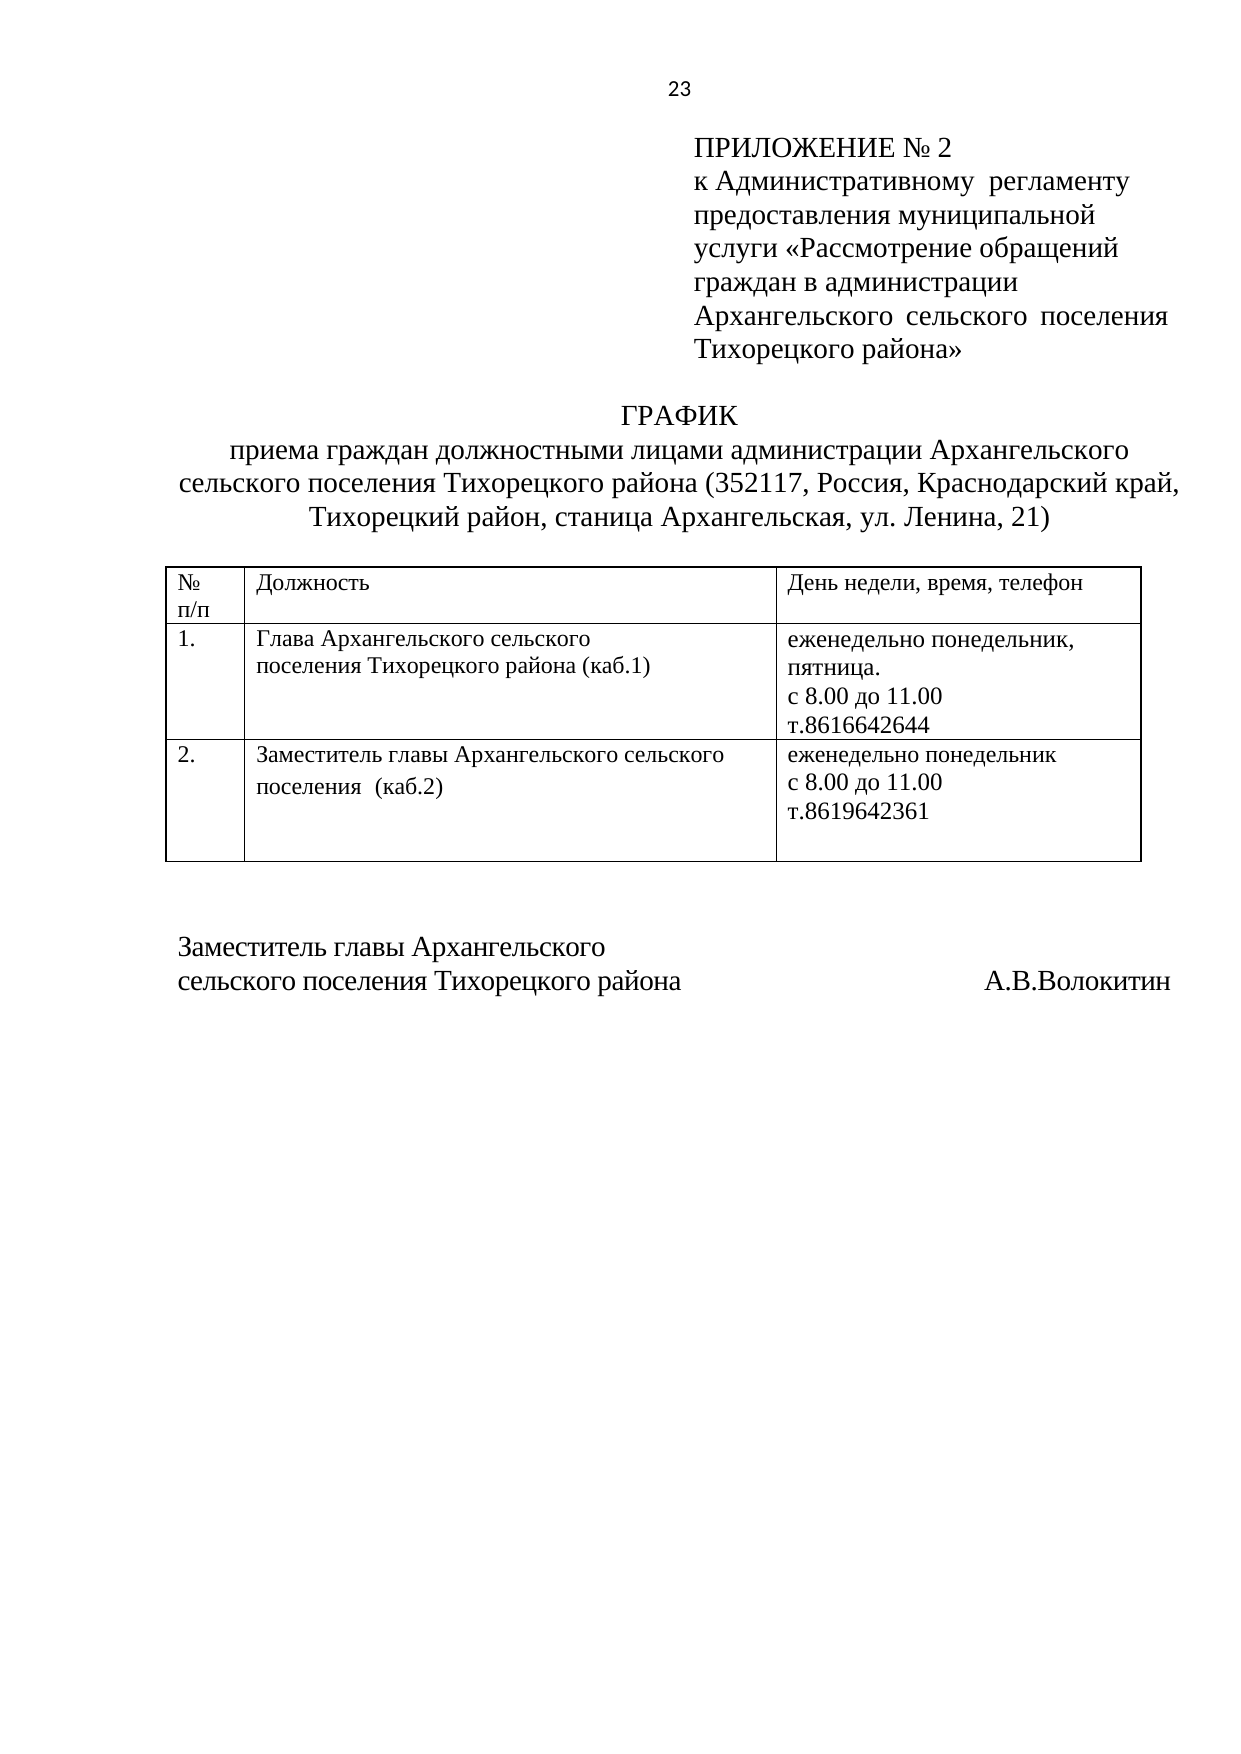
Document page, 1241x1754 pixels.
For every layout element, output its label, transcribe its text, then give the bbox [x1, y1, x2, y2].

text ГРАФИК [177, 398, 1181, 432]
table_header Должность [245, 568, 776, 623]
text Заместитель главы Архангельского [177, 929, 1181, 963]
text ПРИЛОЖЕНИЕ № 2 [177, 130, 1181, 163]
table_cell 1. [167, 624, 244, 739]
table_cell еженедельно понедельник, пятница. с 8.00 до 11.00 т.8616642644 [777, 624, 1140, 739]
table_header День недели, время, телефон [777, 568, 1140, 623]
table_cell еженедельно понедельник с 8.00 до 11.00 т.8619642361 [777, 740, 1140, 861]
text приема граждан должностными лицами администрации Архангельского сельского поселения Тихорецкого района (352117, Россия, Краснодарский край, Тихорецкий район, станица Архангельская, ул. Ленина, 21) [177, 432, 1181, 532]
table_cell 2. [167, 740, 244, 861]
table_cell Глава Архангельского сельского поселения Тихорецкого района (каб.1) [245, 624, 776, 739]
text сельского поселения Тихорецкого района А.В.Волокитин [177, 963, 1181, 996]
table_cell Заместитель главы Архангельского сельского поселения (каб.2) [245, 740, 776, 861]
text к Административному регламенту предоставления муниципальной услуги «Рассмотрение обращений граждан в администрации Архангельского сельского поселения Тихорецкого района» [177, 163, 1181, 365]
table_header № п/п [167, 568, 244, 623]
